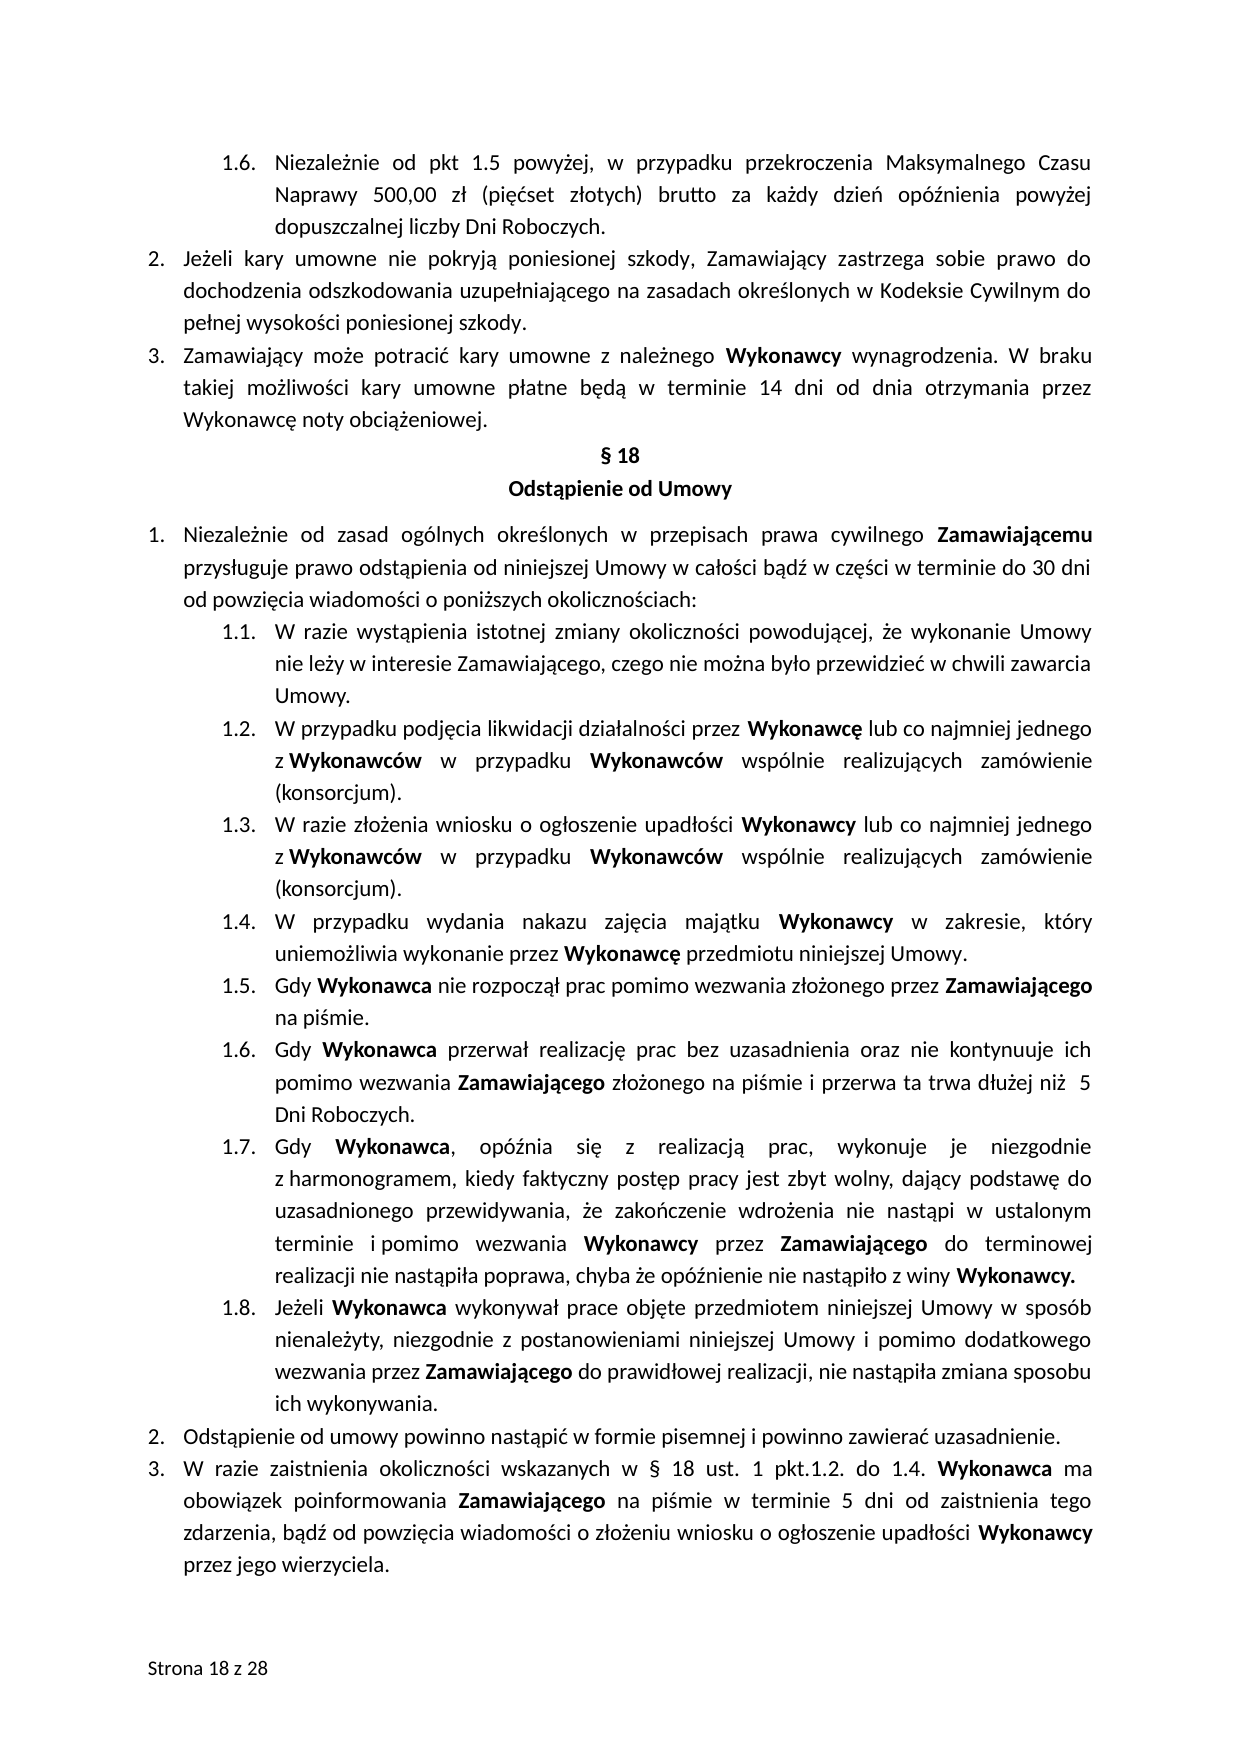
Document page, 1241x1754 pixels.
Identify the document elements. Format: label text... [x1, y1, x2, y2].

list W przypadku podjęcia likwidacji działalności przez Wykonawcę lub co najmniej jednego z Wykonawców w przypadku Wykonawców wspólnie realizujących zamówienie (konsorcjum). [221, 714, 1093, 806]
list W razie złożenia wniosku o ogłoszenie upadłości Wykonawcy lub co najmniej jednego z Wykonawców w przypadku Wykonawców wspólnie realizujących zamówienie (konsorcjum). [221, 810, 1093, 903]
list Zamawiający może potracić kary umowne z należnego Wykonawcy wynagrodzenia. W braku takiej możliwości kary umowne płatne będą w terminie 14 dni od dnia otrzymania przez Wykonawcę noty obciążeniowej. [148, 341, 1093, 433]
list Niezależnie od zasad ogólnych określonych w przepisach prawa cywilnego Zamawiającemu przysługuje prawo odstąpienia od niniejszej Umowy w całości bądź w części w terminie do 30 dni od powzięcia wiadomości o poniższych okolicznościach: [148, 521, 1093, 613]
list Gdy Wykonawca, opóźnia się z realizacją prac, wykonuje je niezgodnie z harmonogramem, kiedy faktyczny postęp pracy jest zbyt wolny, dający podstawę do uzasadnionego przewidywania, że zakończenie wdrożenia nie nastąpi w ustalonym terminie i pomimo wezwania Wykonawcy przez Zamawiającego do terminowej realizacji nie nastąpiła poprawa, chyba że opóźnienie nie nastąpiło z winy Wykonawcy. [221, 1132, 1093, 1289]
list Jeżeli kary umowne nie pokryją poniesionej szkody, Zamawiający zastrzega sobie prawo do dochodzenia odszkodowania uzupełniającego na zasadach określonych w Kodeksie Cywilnym do pełnej wysokości poniesionej szkody. [148, 244, 1093, 337]
list Gdy Wykonawca nie rozpoczął prac pomimo wezwania złożonego przez Zamawiającego na piśmie. [221, 971, 1093, 1031]
list Jeżeli Wykonawca wykonywał prace objęte przedmiotem niniejszej Umowy w sposób nienależyty, niezgodnie z postanowieniami niniejszej Umowy i pomimo dodatkowego wezwania przez Zamawiającego do prawidłowej realizacji, nie nastąpiła zmiana sposobu ich wykonywania. [221, 1293, 1093, 1418]
list W przypadku wydania nakazu zajęcia majątku Wykonawcy w zakresie, który uniemożliwia wykonanie przez Wykonawcę przedmiotu niniejszej Umowy. [221, 907, 1093, 967]
subtitle § 18 [148, 441, 1093, 469]
list W razie zaistnienia okoliczności wskazanych w § 18 ust. 1 pkt.1.2. do 1.4. Wykonawca ma obowiązek poinformowania Zamawiającego na piśmie w terminie 5 dni od zaistnienia tego zdarzenia, bądź od powzięcia wiadomości o złożeniu wniosku o ogłoszenie upadłości Wykonawcy przez jego wierzyciela. [148, 1454, 1093, 1578]
list Odstąpienie od umowy powinno nastąpić w formie pisemnej i powinno zawierać uzasadnienie. [148, 1422, 1093, 1450]
list W razie wystąpienia istotnej zmiany okoliczności powodującej, że wykonanie Umowy nie leży w interesie Zamawiającego, czego nie można było przewidzieć w chwili zawarcia Umowy. [221, 617, 1093, 709]
list Gdy Wykonawca przerwał realizację prac bez uzasadnienia oraz nie kontynuuje ich pomimo wezwania Zamawiającego złożonego na piśmie i przerwa ta trwa dłużej niż 5 Dni Roboczych. [221, 1036, 1093, 1128]
list Niezależnie od pkt 1.5 powyżej, w przypadku przekroczenia Maksymalnego Czasu Naprawy 500,00 zł (pięćset złotych) brutto za każdy dzień opóźnienia powyżej dopuszczalnej liczby Dni Roboczych. [221, 148, 1093, 240]
text Odstąpienie od Umowy [148, 474, 1093, 502]
